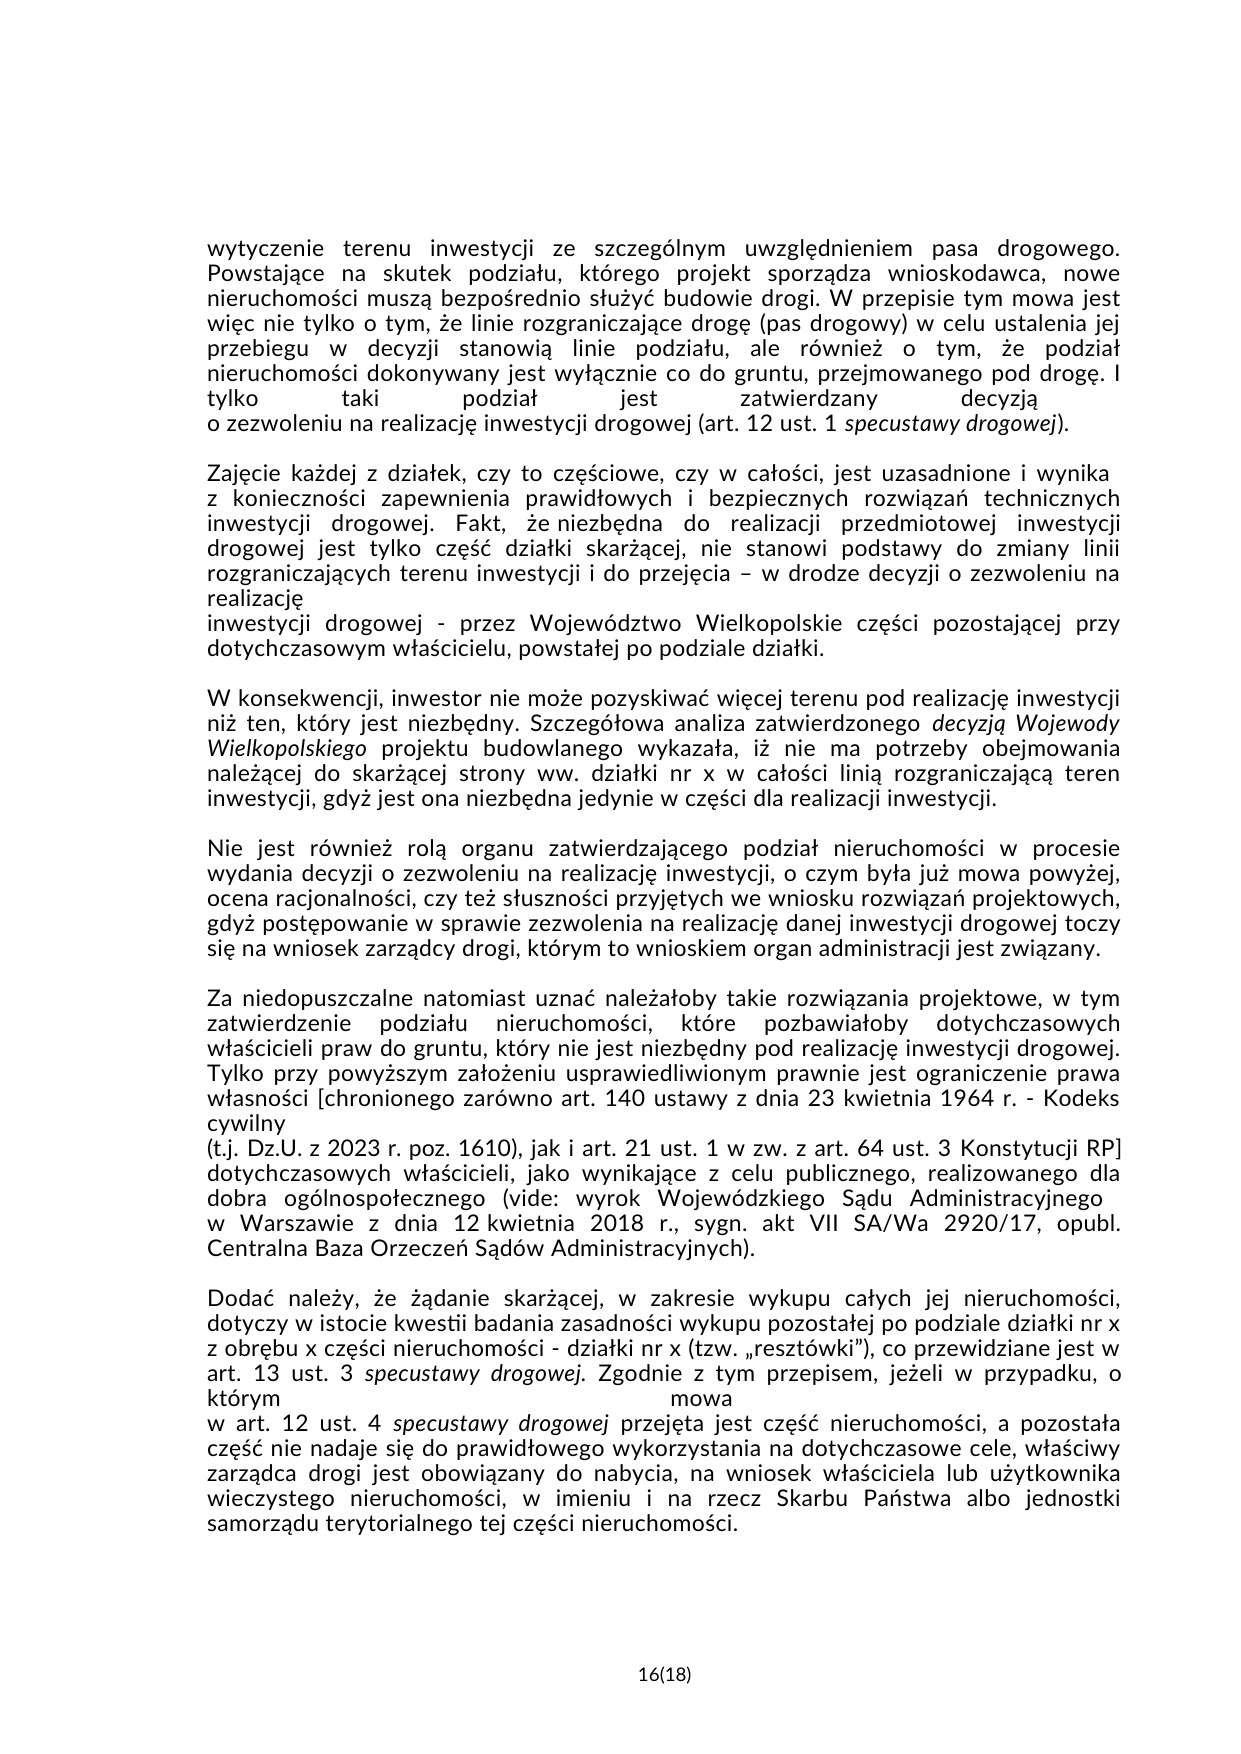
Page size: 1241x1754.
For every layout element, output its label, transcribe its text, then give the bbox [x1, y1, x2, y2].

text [207, 236, 1122, 436]
text Dodać należy, że żądanie skarżącej, w zakresie wykupu całych jej nieruchomości, dotyczy w istocie kwestii badania zasadności wykupu pozostałej po podziale działki nr x z obrębu x części nieruchomości - działki nr x (tzw. „resztówki”), co przewidziane jest w art. 13 ust. 3 specustawy drogowej. Zgodnie z tym przepisem, jeżeli w przypadku, o którym mowa w art. 12 ust. 4 specustawy drogowej przejęta jest część nieruchomości, a pozostała część nie nadaje się do prawidłowego wykorzystania na dotychczasowe cele, właściwy zarządca drogi jest obowiązany do nabycia, na wniosek właściciela lub użytkownika wieczystego nieruchomości, w imieniu i na rzecz Skarbu Państwa albo jednostki samorządu terytorialnego tej części nieruchomości. [207, 1286, 1122, 1536]
text Zajęcie każdej z działek, czy to częściowe, czy w całości, jest uzasadnione i wynika z konieczności zapewnienia prawidłowych i bezpiecznych rozwiązań technicznych inwestycji drogowej. Fakt, że niezbędna do realizacji przedmiotowej inwestycji drogowej jest tylko część działki skarżącej, nie stanowi podstawy do zmiany linii rozgraniczających terenu inwestycji i do przejęcia – w drodze decyzji o zezwoleniu na realizację inwestycji drogowej - przez Województwo Wielkopolskie części pozostającej przy dotychczasowym właścicielu, powstałej po podziale działki. [207, 461, 1122, 661]
text Za niedopuszczalne natomiast uznać należałoby takie rozwiązania projektowe, w tym zatwierdzenie podziału nieruchomości, które pozbawiałoby dotychczasowych właścicieli praw do gruntu, który nie jest niezbędny pod realizację inwestycji drogowej. Tylko przy powyższym założeniu usprawiedliwionym prawnie jest ograniczenie prawa własności [chronionego zarówno art. 140 ustawy z dnia 23 kwietnia 1964 r. - Kodeks cywilny (t.j. Dz.U. z 2023 r. poz. 1610), jak i art. 21 ust. 1 w zw. z art. 64 ust. 3 Konstytucji RP] dotychczasowych właścicieli, jako wynikające z celu publicznego, realizowanego dla dobra ogólnospołecznego (vide: wyrok Wojewódzkiego Sądu Administracyjnego w Warszawie z dnia 12 kwietnia 2018 r., sygn. akt VII SA/Wa 2920/17, opubl. Centralna Baza Orzeczeń Sądów Administracyjnych). [207, 986, 1122, 1261]
text Nie jest również rolą organu zatwierdzającego podział nieruchomości w procesie wydania decyzji o zezwoleniu na realizację inwestycji, o czym była już mowa powyżej, ocena racjonalności, czy też słuszności przyjętych we wniosku rozwiązań projektowych, gdyż postępowanie w sprawie zezwolenia na realizację danej inwestycji drogowej toczy się na wniosek zarządcy drogi, którym to wnioskiem organ administracji jest związany. [207, 836, 1122, 961]
text W konsekwencji, inwestor nie może pozyskiwać więcej terenu pod realizację inwestycji niż ten, który jest niezbędny. Szczegółowa analiza zatwierdzonego decyzją Wojewody Wielkopolskiego projektu budowlanego wykazała, iż nie ma potrzeby obejmowania należącej do skarżącej strony ww. działki nr x w całości linią rozgraniczającą teren inwestycji, gdyż jest ona niezbędna jedynie w części dla realizacji inwestycji. [207, 686, 1122, 811]
